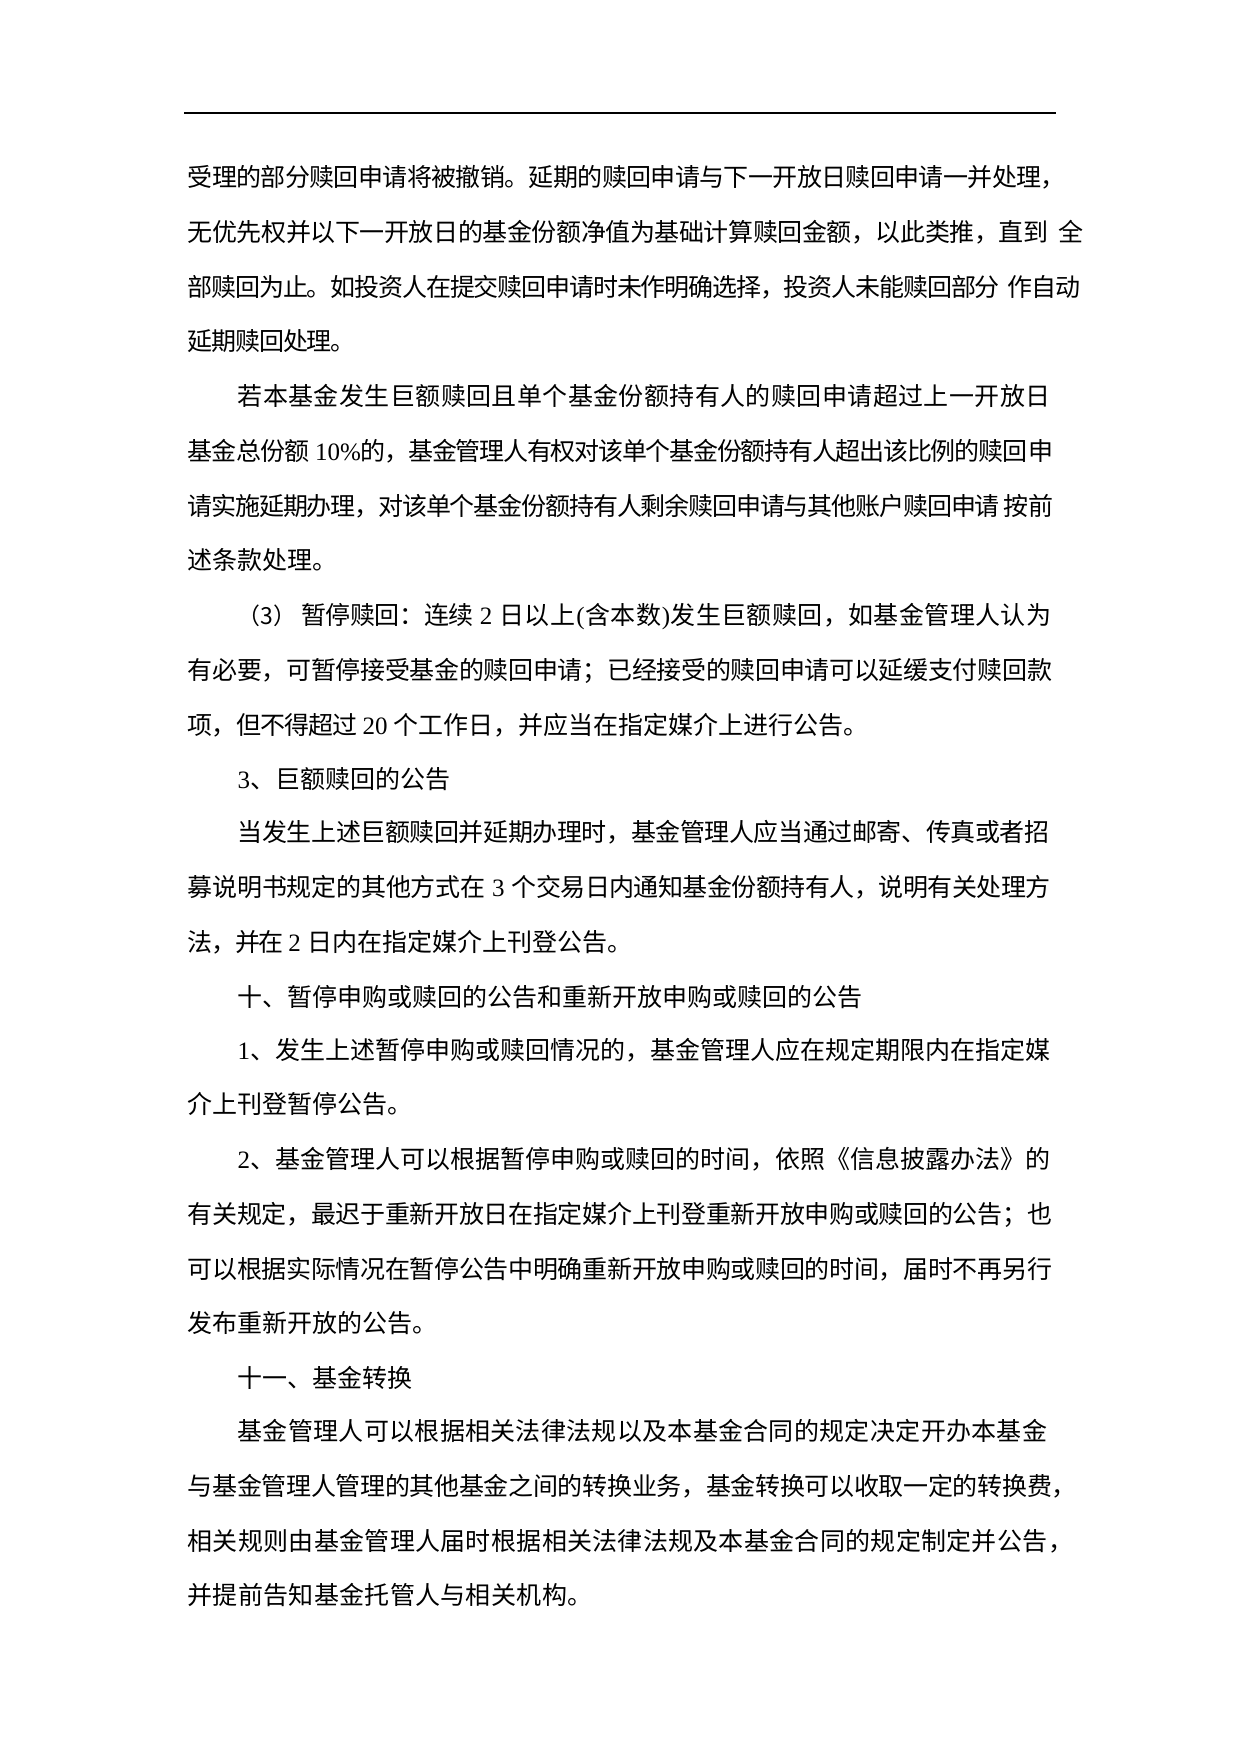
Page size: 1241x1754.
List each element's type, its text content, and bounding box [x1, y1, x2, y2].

list 暂停赎回：连续 2 日以上(含本数)发生巨额赎回，如基金管理人认为有必要，可暂停接受基金的赎回申请；已经接受的赎回申请可以延缓支付赎回款项，但不得超过 20 个工作日，并应当在指定媒介上进行公告。 [187, 596, 1053, 741]
text 基金管理人可以根据相关法律法规以及本基金合同的规定决定开办本基金 与基金管理人管理的其他基金之间的转换业务，基金转换可以收取一定的转换费， 相关规则由基金管理人届时根据相关法律法规及本基金合同的规定制定并公告， 并提前告知基金托管人与相关机构。 [187, 1412, 1078, 1612]
text 3、巨额赎回的公告 [237, 760, 1101, 796]
text 当发生上述巨额赎回并延期办理时，基金管理人应当通过邮寄、传真或者招募说明书规定的其他方式在 3 个交易日内通知基金份额持有人，说明有关处理方法，并在 2 日内在指定媒介上刊登公告。 [187, 813, 1053, 958]
text 十一、基金转换 [237, 1359, 1101, 1395]
text 十、暂停申购或赎回的公告和重新开放申购或赎回的公告 [237, 977, 1101, 1013]
text 若本基金发生巨额赎回且单个基金份额持有人的赎回申请超过上一开放日基金总份额 10%的，基金管理人有权对该单个基金份额持有人超出该比例的赎回申请实施延期办理，对该单个基金份额持有人剩余赎回申请与其他账户赎回申请按前述条款处理。 [187, 377, 1053, 577]
text 受理的部分赎回申请将被撤销。延期的赎回申请与下一开放日赎回申请一并处理， 无优先权并以下一开放日的基金份额净值为基础计算赎回金额，以此类推，直到 全部赎回为止。如投资人在提交赎回申请时未作明确选择，投资人未能赎回部分 作自动延期赎回处理。 [187, 158, 1090, 358]
text 1、发生上述暂停申购或赎回情况的，基金管理人应在规定期限内在指定媒介上刊登暂停公告。 [187, 1030, 1053, 1121]
text 2、基金管理人可以根据暂停申购或赎回的时间，依照《信息披露办法》的有关规定，最迟于重新开放日在指定媒介上刊登重新开放申购或赎回的公告；也可以根据实际情况在暂停公告中明确重新开放申购或赎回的时间，届时不再另行发布重新开放的公告。 [187, 1140, 1053, 1340]
